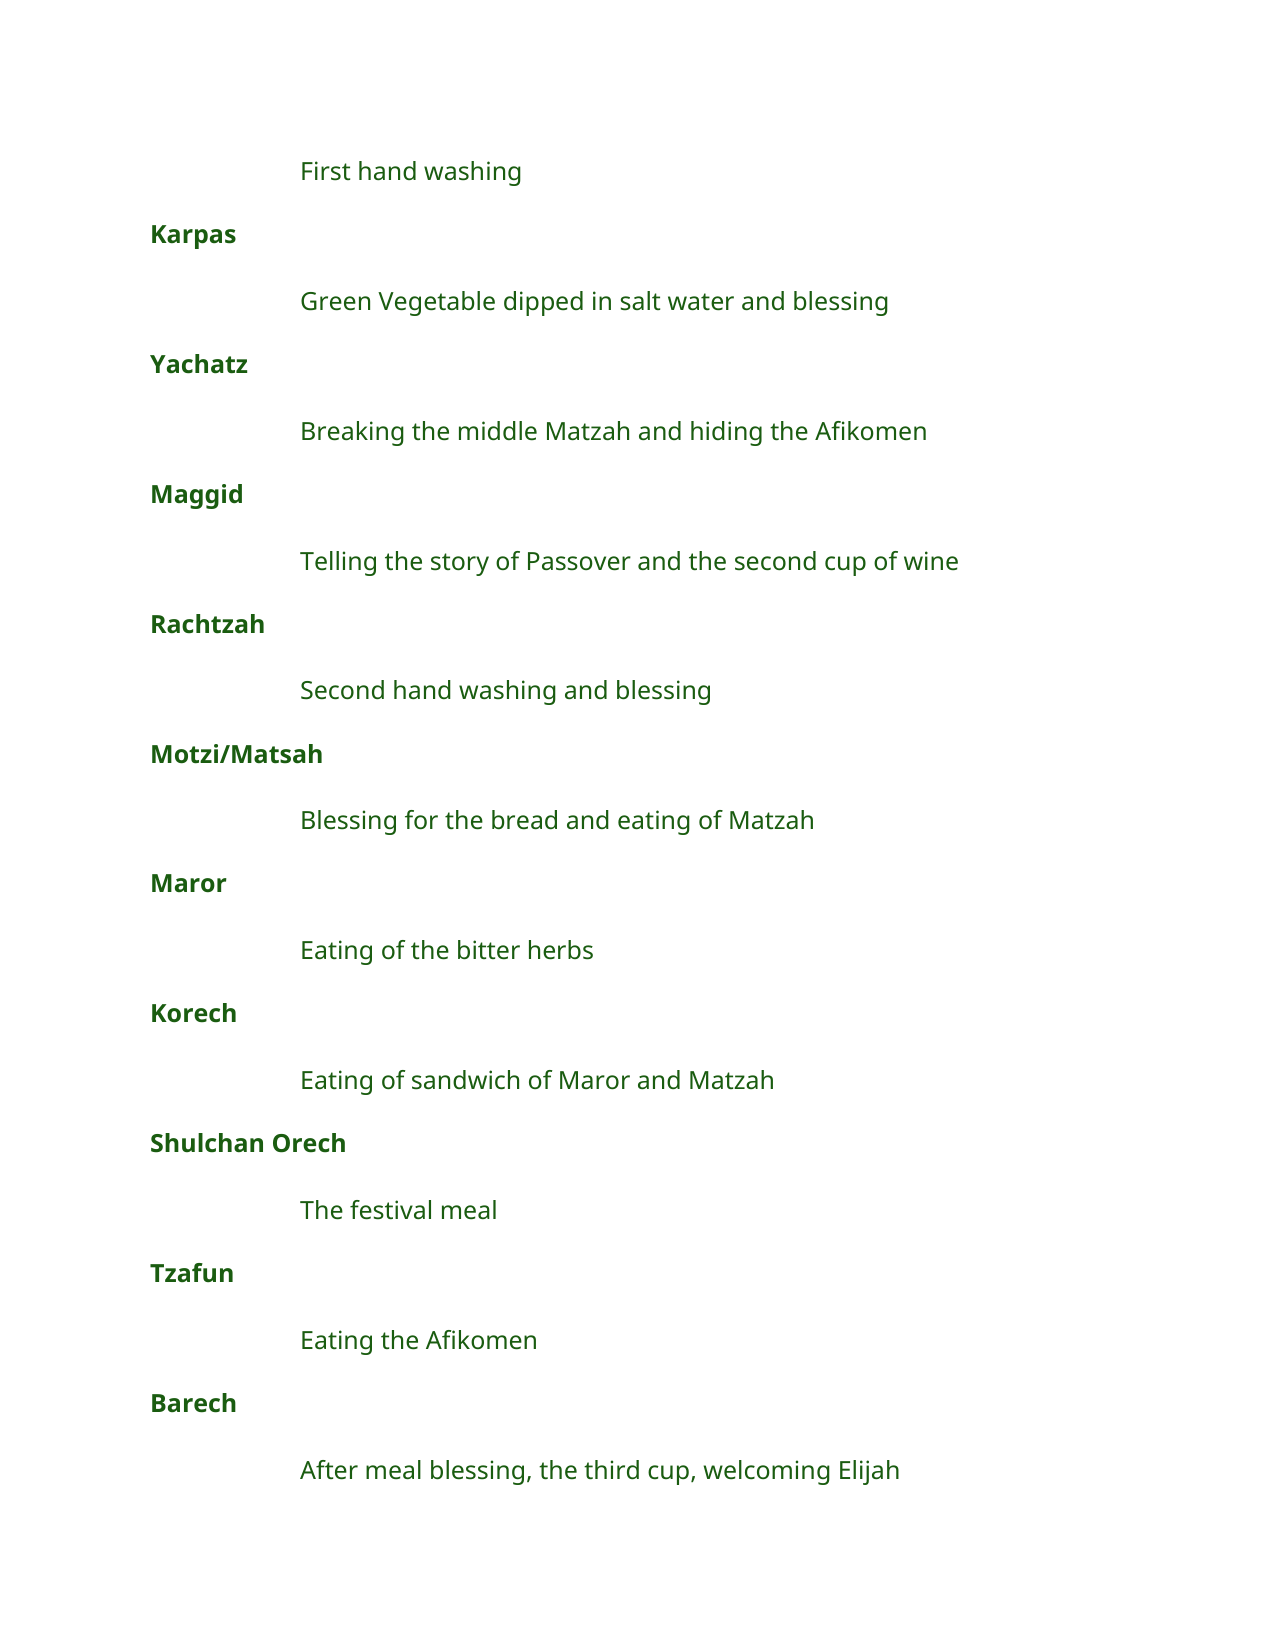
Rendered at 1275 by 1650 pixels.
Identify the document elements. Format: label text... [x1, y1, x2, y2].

text Eating of sandwich of Maror and Matzah [300, 1059, 1125, 1097]
text Motzi/Matsah [150, 736, 1125, 770]
text Korech [150, 996, 1125, 1030]
text Barech [150, 1386, 1125, 1420]
text Karpas [150, 217, 1125, 251]
text Eating the Afikomen [300, 1319, 1125, 1357]
text Breaking the middle Matzah and hiding the Afikomen [300, 410, 1125, 447]
text First hand washing [300, 150, 1125, 187]
text Telling the story of Passover and the second cup of wine [300, 540, 1125, 577]
text Blessing for the bread and eating of Matzah [300, 799, 1125, 837]
text The festival meal [300, 1189, 1125, 1227]
text Maggid [150, 476, 1125, 511]
text Green Vegetable dipped in salt water and blessing [300, 280, 1125, 317]
text Eating of the bitter herbs [300, 929, 1125, 967]
text Rachtzah [150, 606, 1125, 640]
text Tzafun [150, 1256, 1125, 1290]
text Yachatz [150, 347, 1125, 381]
text Shulchan Orech [150, 1126, 1125, 1160]
text Maror [150, 866, 1125, 900]
text Second hand washing and blessing [300, 669, 1125, 707]
text After meal blessing, the third cup, welcoming Elijah [300, 1449, 1125, 1486]
